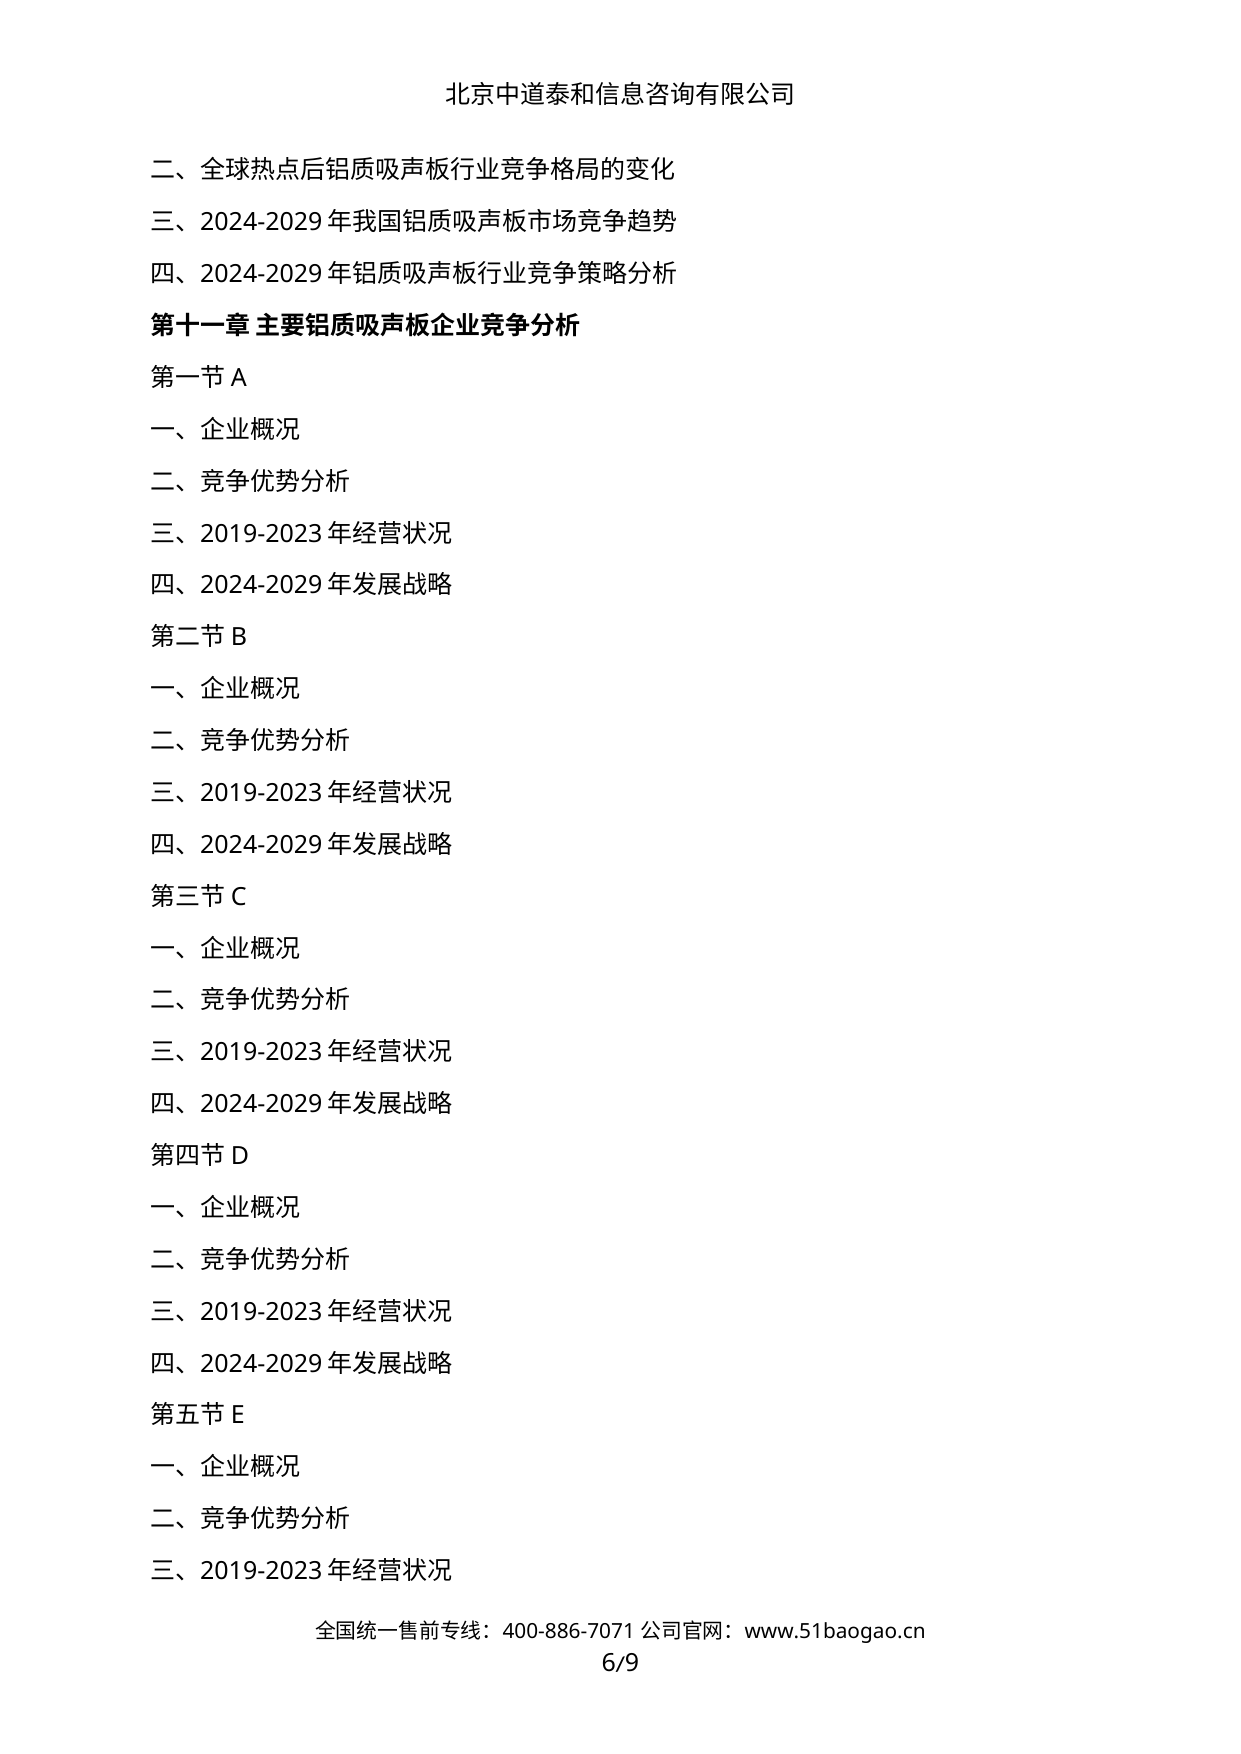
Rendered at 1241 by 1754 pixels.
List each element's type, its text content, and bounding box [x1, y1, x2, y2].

text 第五节 E [150, 1395, 1090, 1431]
text 一、企业概况 [150, 409, 1090, 446]
text 第一节 A [150, 357, 1090, 394]
text 四、2024-2029年铝质吸声板行业竞争策略分析 [150, 254, 1090, 290]
text 一、企业概况 [150, 1187, 1090, 1224]
text 三、2019-2023年经营状况 [150, 1291, 1090, 1327]
text 二、竞争优势分析 [150, 721, 1090, 757]
text 三、2019-2023年经营状况 [150, 772, 1090, 809]
text 三、2019-2023年经营状况 [150, 1032, 1090, 1068]
text 二、竞争优势分析 [150, 1239, 1090, 1276]
text 一、企业概况 [150, 1447, 1090, 1483]
text 四、2024-2029年发展战略 [150, 1084, 1090, 1120]
text 一、企业概况 [150, 669, 1090, 705]
text 二、竞争优势分析 [150, 461, 1090, 497]
text 四、2024-2029年发展战略 [150, 824, 1090, 861]
text 一、企业概况 [150, 928, 1090, 964]
text 三、2019-2023年经营状况 [150, 513, 1090, 549]
text 三、2024-2029年我国铝质吸声板市场竞争趋势 [150, 202, 1090, 238]
text 第四节 D [150, 1136, 1090, 1172]
text 二、竞争优势分析 [150, 980, 1090, 1016]
text 第十一章 主要铝质吸声板企业竞争分析 [150, 306, 1090, 342]
text 二、全球热点后铝质吸声板行业竞争格局的变化 [150, 150, 1090, 186]
text 四、2024-2029年发展战略 [150, 1343, 1090, 1379]
text 三、2019-2023年经营状况 [150, 1551, 1090, 1587]
text 第二节 B [150, 617, 1090, 653]
text 四、2024-2029年发展战略 [150, 565, 1090, 601]
text 二、竞争优势分析 [150, 1499, 1090, 1535]
text 第三节 C [150, 876, 1090, 912]
